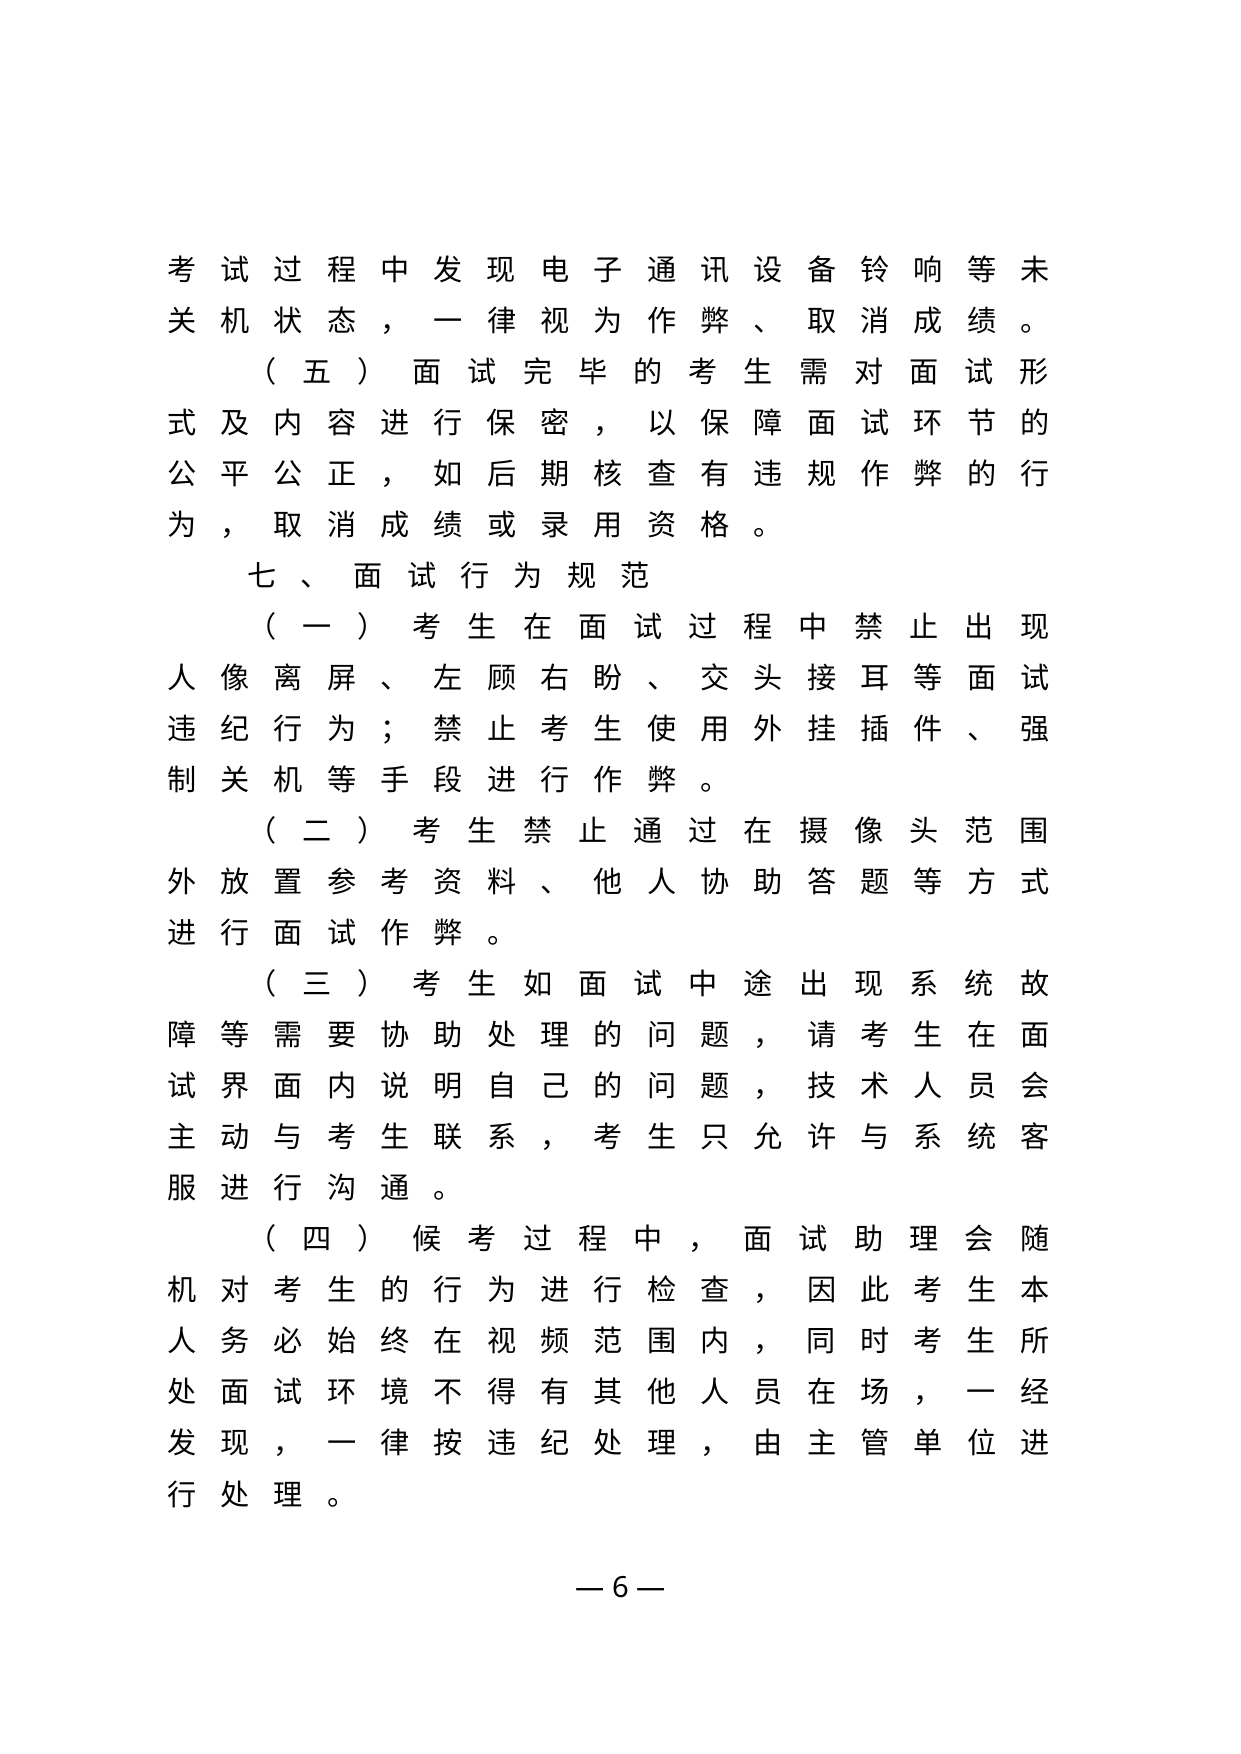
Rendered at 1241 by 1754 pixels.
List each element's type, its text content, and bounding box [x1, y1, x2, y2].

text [167, 242, 1073, 344]
text （一）考生在面试过程中禁止出现人像离屏、左顾右盼、交头接耳等面试违纪行为；禁止考生使用外挂插件、强制关机等手段进行作弊。 [167, 599, 1073, 803]
text 七、面试行为规范 [167, 548, 1073, 599]
text （三）考生如面试中途出现系统故障等需要协助处理的问题，请考生在面试界面内说明自己的问题，技术人员会主动与考生联系，考生只允许与系统客服进行沟通。 [167, 956, 1073, 1212]
text （五）面试完毕的考生需对面试形式及内容进行保密，以保障面试环节的公平公正，如后期核查有违规作弊的行为，取消成绩或录用资格。 [167, 344, 1073, 548]
text （四）候考过程中，面试助理会随机对考生的行为进行检查，因此考生本人务必始终在视频范围内，同时考生所处面试环境不得有其他人员在场，一经发现，一律按违纪处理，由主管单位进行处理。 [167, 1212, 1073, 1518]
text （二）考生禁止通过在摄像头范围外放置参考资料、他人协助答题等方式进行面试作弊。 [167, 803, 1073, 956]
